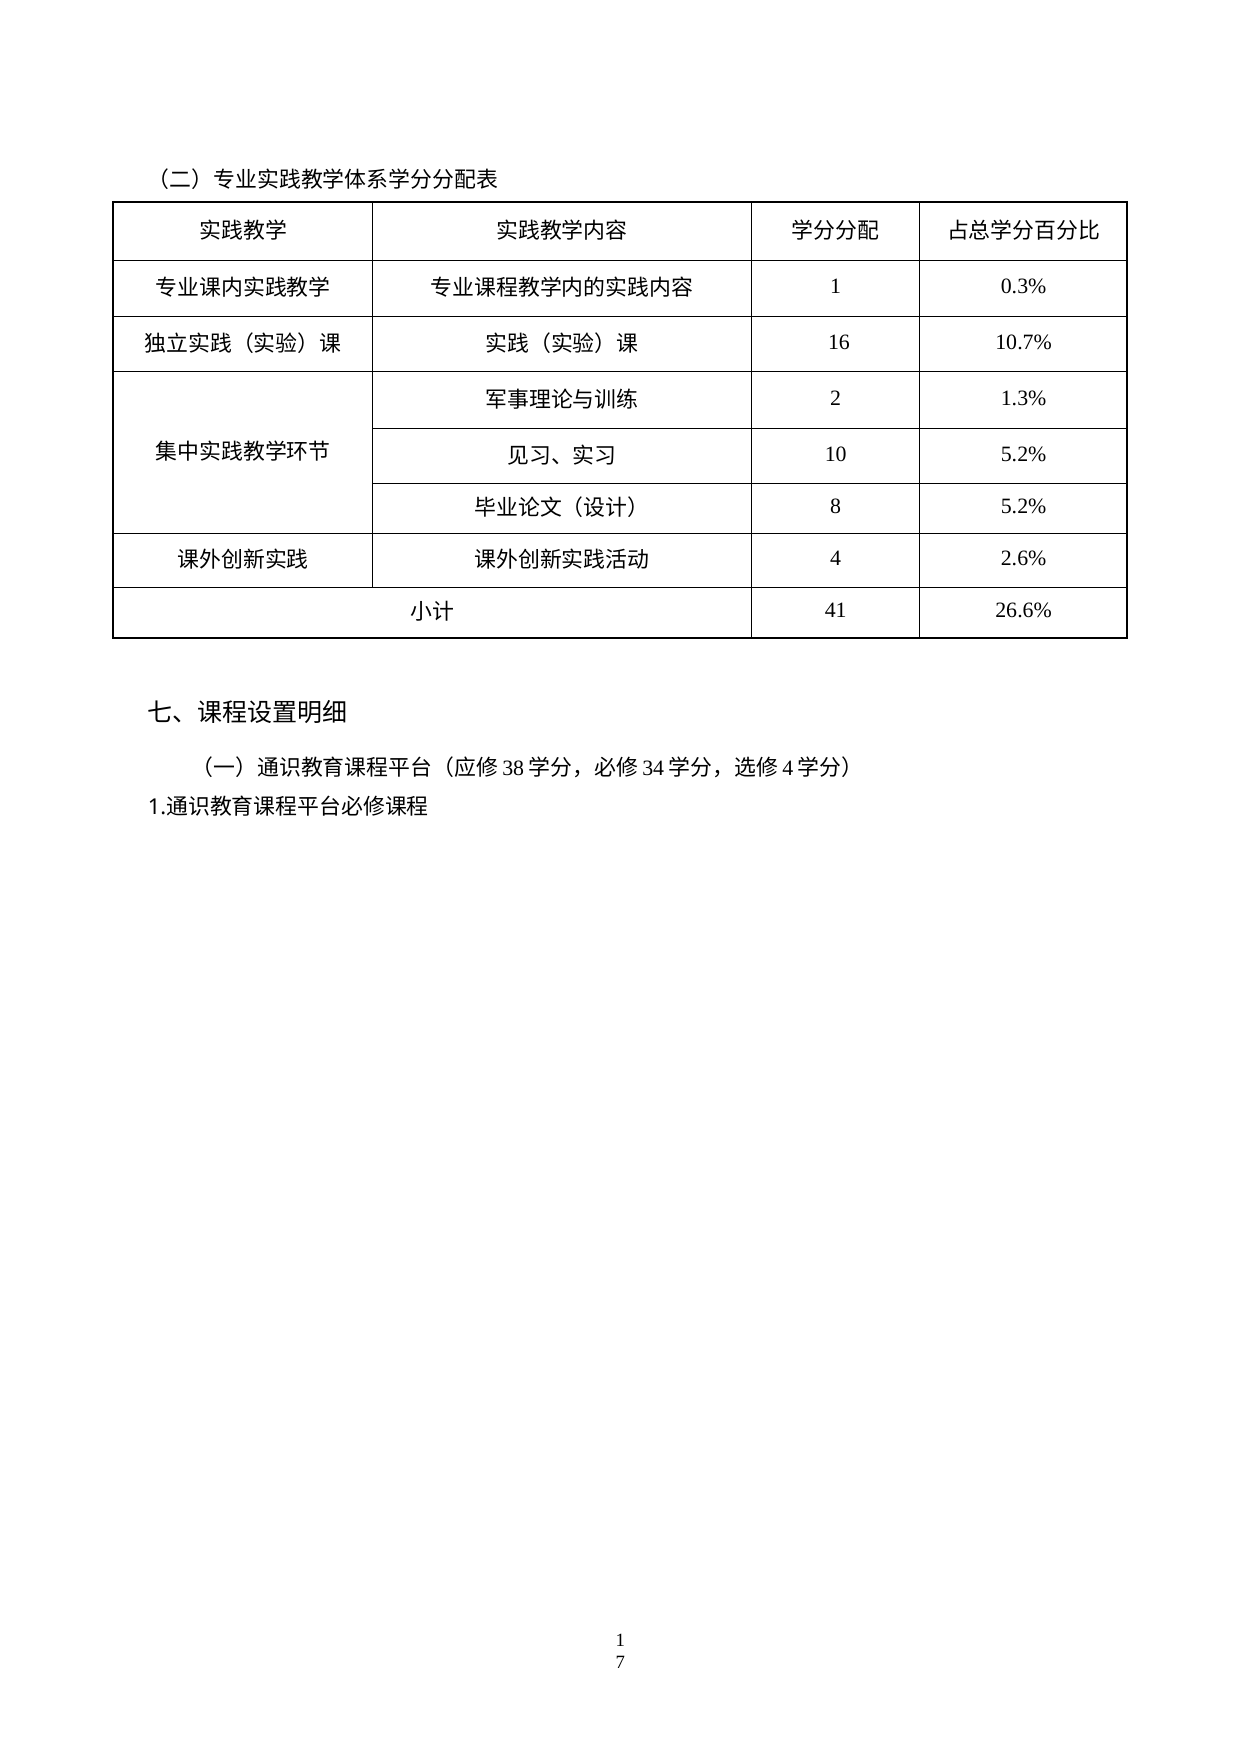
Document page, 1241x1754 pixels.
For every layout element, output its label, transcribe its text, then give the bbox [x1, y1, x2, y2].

table_cell 集中实践教学环节 [114, 372, 372, 533]
text 七、课程设置明细 [148, 678, 1093, 743]
table_cell 实践（实验）课 [373, 317, 751, 371]
table_header 占总学分百分比 [920, 203, 1126, 260]
table_cell 1 [752, 261, 919, 316]
table_header 学分分配 [752, 203, 919, 260]
table_cell 8 [752, 484, 919, 533]
table_cell 5.2% [920, 484, 1126, 533]
table_cell 毕业论文（设计） [373, 484, 751, 533]
table_cell 见习、实习 [373, 429, 751, 483]
table_cell 课外创新实践 [114, 534, 372, 587]
table_cell 5.2% [920, 429, 1126, 483]
table_cell 2 [752, 372, 919, 428]
table_cell 10 [752, 429, 919, 483]
text （一）通识教育课程平台（应修38学分，必修34学分，选修4学分） [148, 750, 1093, 782]
table_cell 专业课内实践教学 [114, 261, 372, 316]
table_cell 小计 [114, 588, 751, 637]
table_cell 10.7% [920, 317, 1126, 371]
table_cell 0.3% [920, 261, 1126, 316]
table_cell 41 [752, 588, 919, 637]
table_cell 26.6% [920, 588, 1126, 637]
table_cell 4 [752, 534, 919, 587]
table_cell 16 [752, 317, 919, 371]
table_cell 专业课程教学内的实践内容 [373, 261, 751, 316]
table_header 实践教学 [114, 203, 372, 260]
text 1.通识教育课程平台必修课程 [148, 788, 1093, 821]
table_cell 1.3% [920, 372, 1126, 428]
table_cell 2.6% [920, 534, 1126, 587]
table_cell 独立实践（实验）课 [114, 317, 372, 371]
table_cell 课外创新实践活动 [373, 534, 751, 587]
text （二）专业实践教学体系学分分配表 [148, 162, 1093, 194]
table_cell 军事理论与训练 [373, 372, 751, 428]
table_header 实践教学内容 [373, 203, 751, 260]
